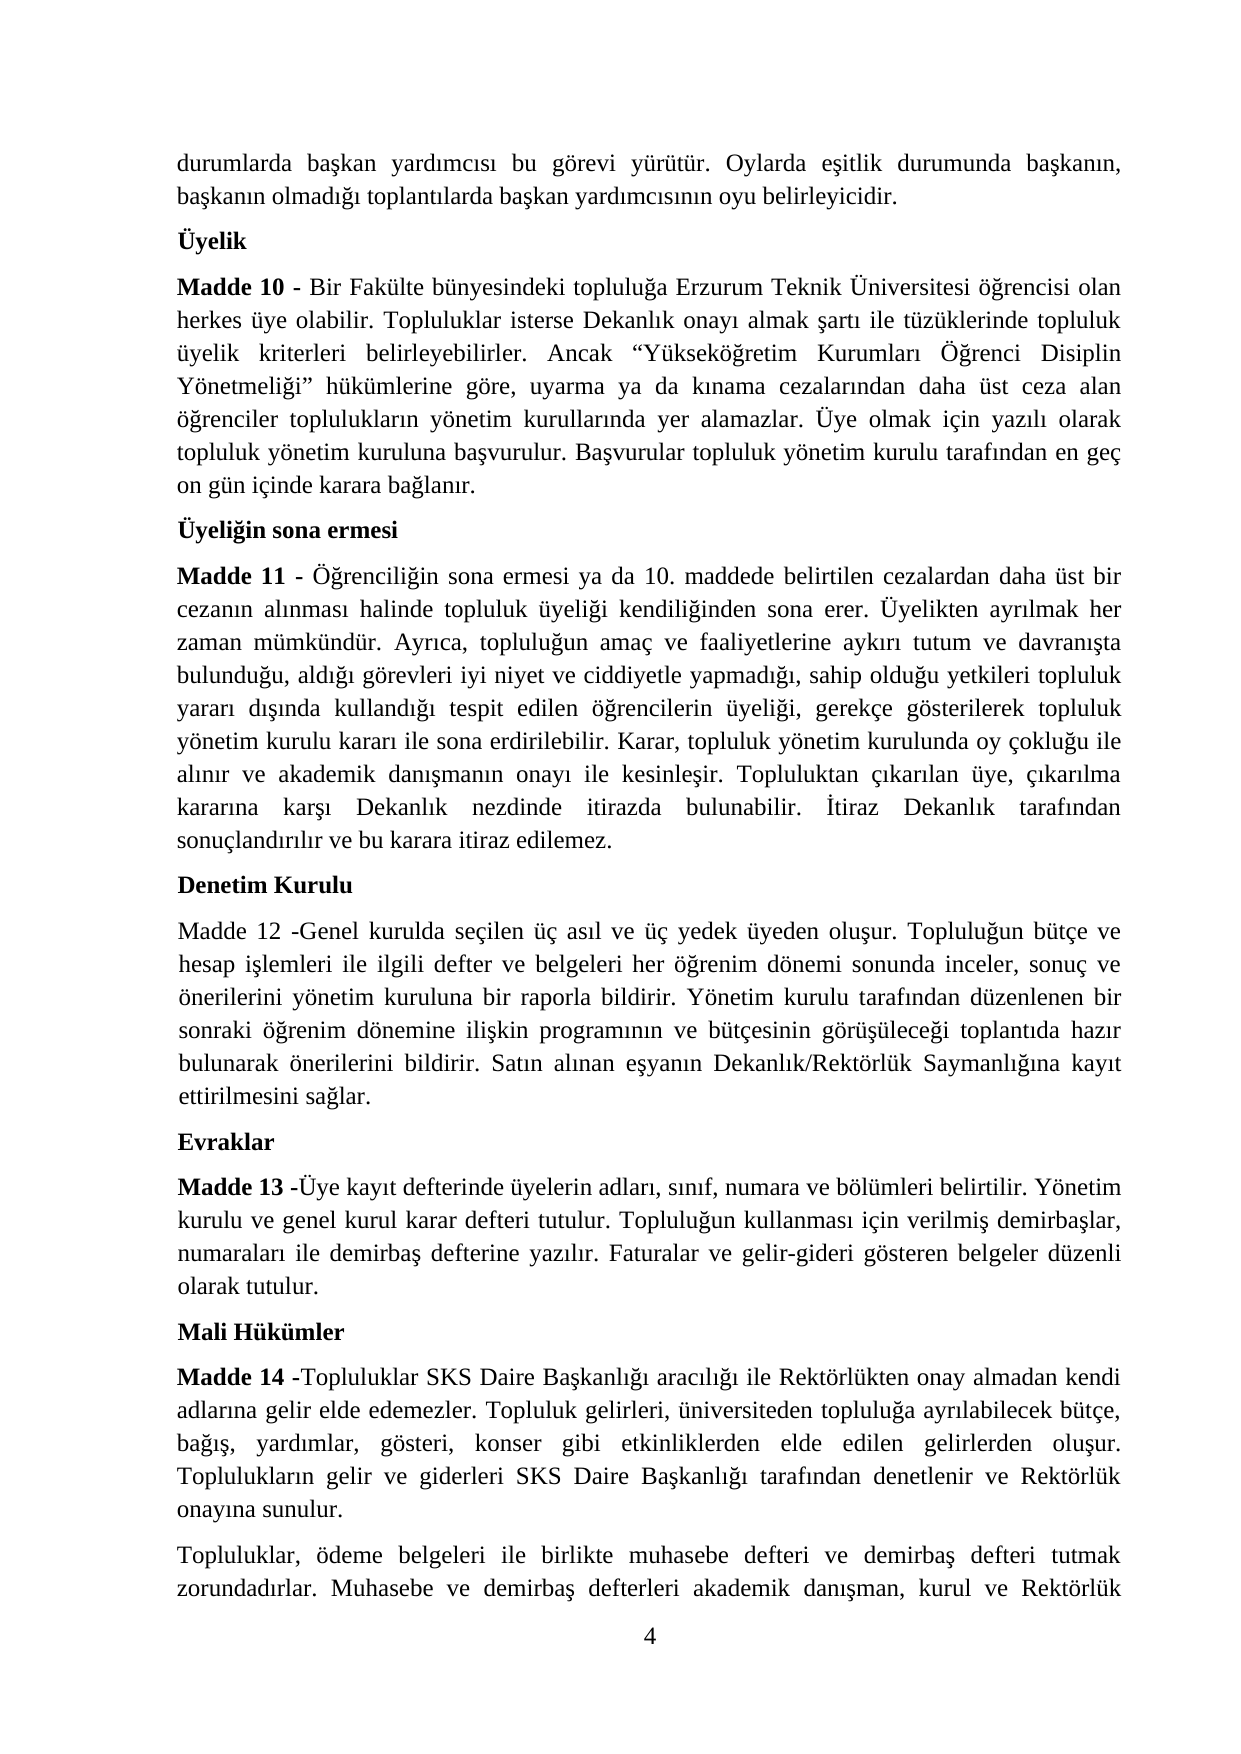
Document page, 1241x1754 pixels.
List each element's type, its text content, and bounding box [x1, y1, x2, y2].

subtitle Üyeliğin sona ermesi [177, 515, 1122, 544]
subtitle Madde 13 -Üye kayıt defterinde üyelerin adları, sınıf, numara ve bölümleri belirtilir. Yönetim kurulu ve genel kurul karar defteri tutulur. Topluluğun kullanması için verilmiş demirbaşlar, numaraları ile demirbaş defterine yazılır. Faturalar ve gelir-gideri gösteren belgeler düzenli olarak tutulur. [177, 1172, 1122, 1300]
text Madde 10 - Bir Fakülte bünyesindeki topluluğa Erzurum Teknik Üniversitesi öğrencisi olan herkes üye olabilir. Topluluklar isterse Dekanlık onayı almak şartı ile tüzüklerinde topluluk üyelik kriterleri belirleyebilirler. Ancak “Yükseköğretim Kurumları Öğrenci Disiplin Yönetmeliği” hükümlerine göre, uyarma ya da kınama cezalarından daha üst ceza alan öğrenciler toplulukların yönetim kurullarında yer alamazlar. Üye olmak için yazılı olarak topluluk yönetim kuruluna başvurulur. Başvurular topluluk yönetim kurulu tarafından en geç on gün içinde karara bağlanır. [177, 272, 1122, 499]
subtitle Üyelik [177, 226, 1122, 255]
subtitle Madde 14 -Topluluklar SKS Daire Başkanlığı aracılığı ile Rektörlükten onay almadan kendi adlarına gelir elde edemezler. Topluluk gelirleri, üniversiteden topluluğa ayrılabilecek bütçe, bağış, yardımlar, gösteri, konser gibi etkinliklerden elde edilen gelirlerden oluşur. Toplulukların gelir ve giderleri SKS Daire Başkanlığı tarafından denetlenir ve Rektörlük onayına sunulur. [177, 1362, 1122, 1523]
subtitle Mali Hükümler [177, 1317, 1122, 1346]
text Evraklar [177, 1127, 1122, 1156]
text Madde 11 - Öğrenciliğin sona ermesi ya da 10. maddede belirtilen cezalardan daha üst bir cezanın alınması halinde topluluk üyeliği kendiliğinden sona erer. Üyelikten ayrılmak her zaman mümkündür. Ayrıca, topluluğun amaç ve faaliyetlerine aykırı tutum ve davranışta bulunduğu, aldığı görevleri iyi niyet ve ciddiyetle yapmadığı, sahip olduğu yetkileri topluluk yararı dışında kullandığı tespit edilen öğrencilerin üyeliği, gerekçe gösterilerek topluluk yönetim kurulu kararı ile sona erdirilebilir. Karar, topluluk yönetim kurulunda oy çokluğu ile alınır ve akademik danışmanın onayı ile kesinleşir. Topluluktan çıkarılan üye, çıkarılma kararına karşı Dekanlık nezdinde itirazda bulunabilir. İtiraz Dekanlık tarafından sonuçlandırılır ve bu karara itiraz edilemez. [177, 561, 1122, 854]
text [177, 1540, 1122, 1602]
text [177, 148, 1122, 209]
text Madde 12 -Genel kurulda seçilen üç asıl ve üç yedek üyeden oluşur. Topluluğun bütçe ve hesap işlemleri ile ilgili defter ve belgeleri her öğrenim dönemi sonunda inceler, sonuç ve önerilerini yönetim kuruluna bir raporla bildirir. Yönetim kurulu tarafından düzenlenen bir sonraki öğrenim dönemine ilişkin programının ve bütçesinin görüşüleceği toplantıda hazır bulunarak önerilerini bildirir. Satın alınan eşyanın Dekanlık/Rektörlük Saymanlığına kayıt ettirilmesini sağlar. [177, 916, 1122, 1110]
text Denetim Kurulu [177, 871, 1122, 899]
